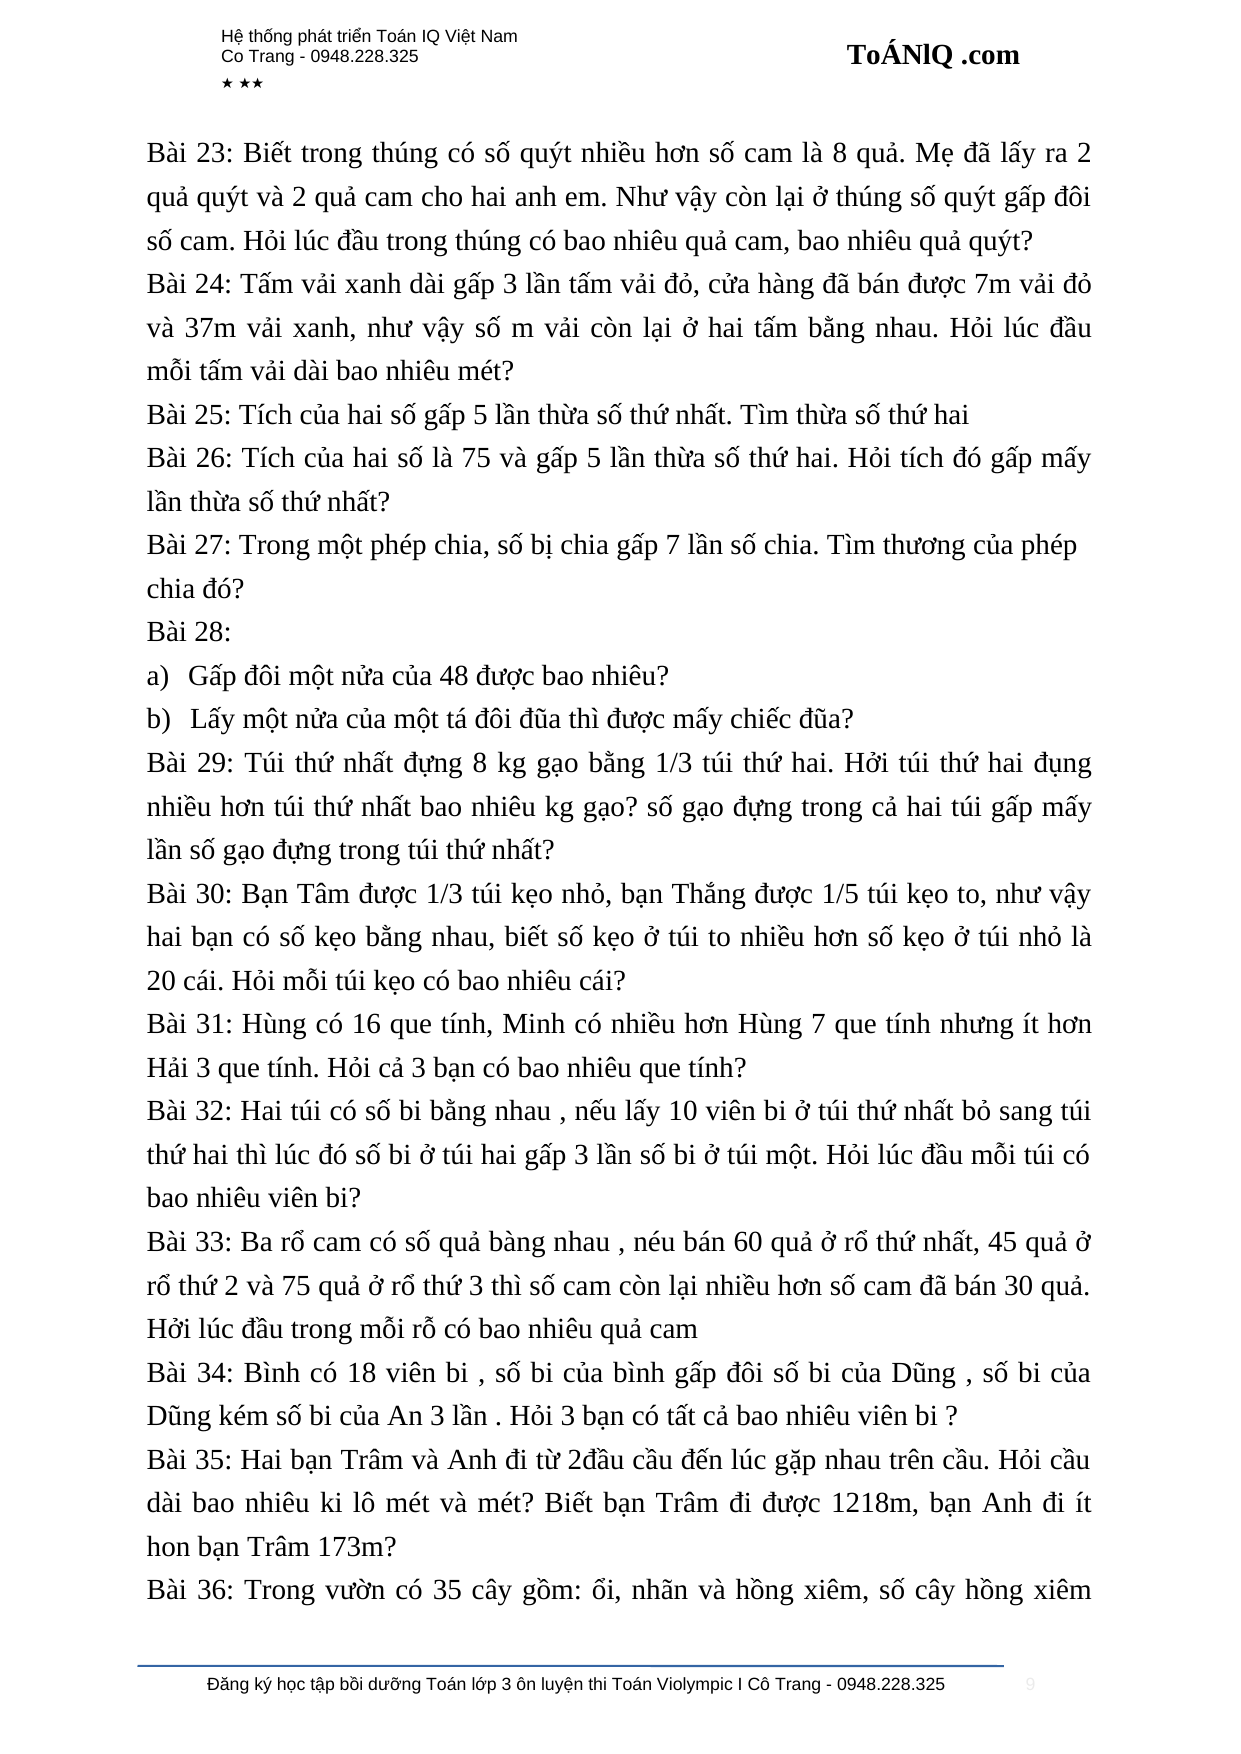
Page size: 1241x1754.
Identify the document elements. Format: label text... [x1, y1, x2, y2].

text Bài 25: Tích của hai số gấp 5 lần thừa số thứ nhất. Tìm thừa số thứ hai [146, 397, 1093, 430]
text Bài 32: Hai túi có số bi bằng nhau , nếu lấy 10 viên bi ở túi thứ nhất bỏ sang túi thứ hai thì lúc đó số bi ở túi hai gấp 3 lần số bi ở túi một. Hỏi lúc đầu mỗi túi có bao nhiêu viên bi? [146, 1093, 1093, 1214]
text Bài 35: Hai bạn Trâm và Anh đi từ 2đầu cầu đến lúc gặp nhau trên cầu. Hỏi cầu dài bao nhiêu ki lô mét và mét? Biết bạn Trâm đi được 1218m, bạn Anh đi ít hon bạn Trâm 173m? [146, 1442, 1093, 1562]
text Bài 28: [146, 614, 1093, 648]
list Lấy một nửa của một tá đôi đũa thì được mấy chiếc đũa? [146, 702, 1093, 735]
list Gấp đôi một nửa của 48 được bao nhiêu? [146, 658, 1093, 692]
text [146, 1572, 1093, 1606]
text Bài 30: Bạn Tâm được 1/3 túi kẹo nhỏ, bạn Thắng được 1/5 túi kẹo to, như vậy hai bạn có số kẹo bằng nhau, biết số kẹo ở túi to nhiều hơn số kẹo ở túi nhỏ là 20 cái. Hỏi mỗi túi kẹo có bao nhiêu cái? [146, 876, 1093, 996]
text Bài 26: Tích của hai số là 75 và gấp 5 lần thừa số thứ hai. Hỏi tích đó gấp mấy lần thừa số thứ nhất? [146, 440, 1093, 517]
text Bài 27: Trong một phép chia, số bị chia gấp 7 lần số chia. Tìm thương của phép chia đó? [146, 527, 1093, 604]
text Bài 23: Biết trong thúng có số quýt nhiều hơn số cam là 8 quả. Mẹ đã lấy ra 2 quả quýt và 2 quả cam cho hai anh em. Như vậy còn lại ở thúng số quýt gấp đôi số cam. Hỏi lúc đầu trong thúng có bao nhiêu quả cam, bao nhiêu quả quýt? [146, 136, 1093, 256]
text Bài 34: Bình có 18 viên bi , số bi của bình gấp đôi số bi của Dũng , số bi của Dũng kém số bi của An 3 lần . Hỏi 3 bạn có tất cả bao nhiêu viên bi ? [146, 1355, 1093, 1432]
text Bài 31: Hùng có 16 que tính, Minh có nhiều hơn Hùng 7 que tính nhưng ít hơn Hải 3 que tính. Hỏi cả 3 bạn có bao nhiêu que tính? [146, 1006, 1093, 1083]
text Bài 29: Túi thứ nhất đựng 8 kg gạo bằng 1/3 túi thứ hai. Hởi túi thứ hai đụng nhiều hơn túi thứ nhất bao nhiêu kg gạo? số gạo đựng trong cả hai túi gấp mấy lần số gạo đựng trong túi thứ nhất? [146, 745, 1093, 866]
text Bài 24: Tấm vải xanh dài gấp 3 lần tấm vải đỏ, cửa hàng đã bán được 7m vải đỏ và 37m vải xanh, như vậy số m vải còn lại ở hai tấm bằng nhau. Hỏi lúc đầu mỗi tấm vải dài bao nhiêu mét? [146, 266, 1093, 387]
text Bài 33: Ba rổ cam có số quả bàng nhau , néu bán 60 quả ở rổ thứ nhất, 45 quả ở rổ thứ 2 và 75 quả ở rổ thứ 3 thì số cam còn lại nhiều hơn số cam đã bán 30 quả. Hởi lúc đầu trong mỗi rỗ có bao nhiêu quả cam [146, 1224, 1093, 1345]
